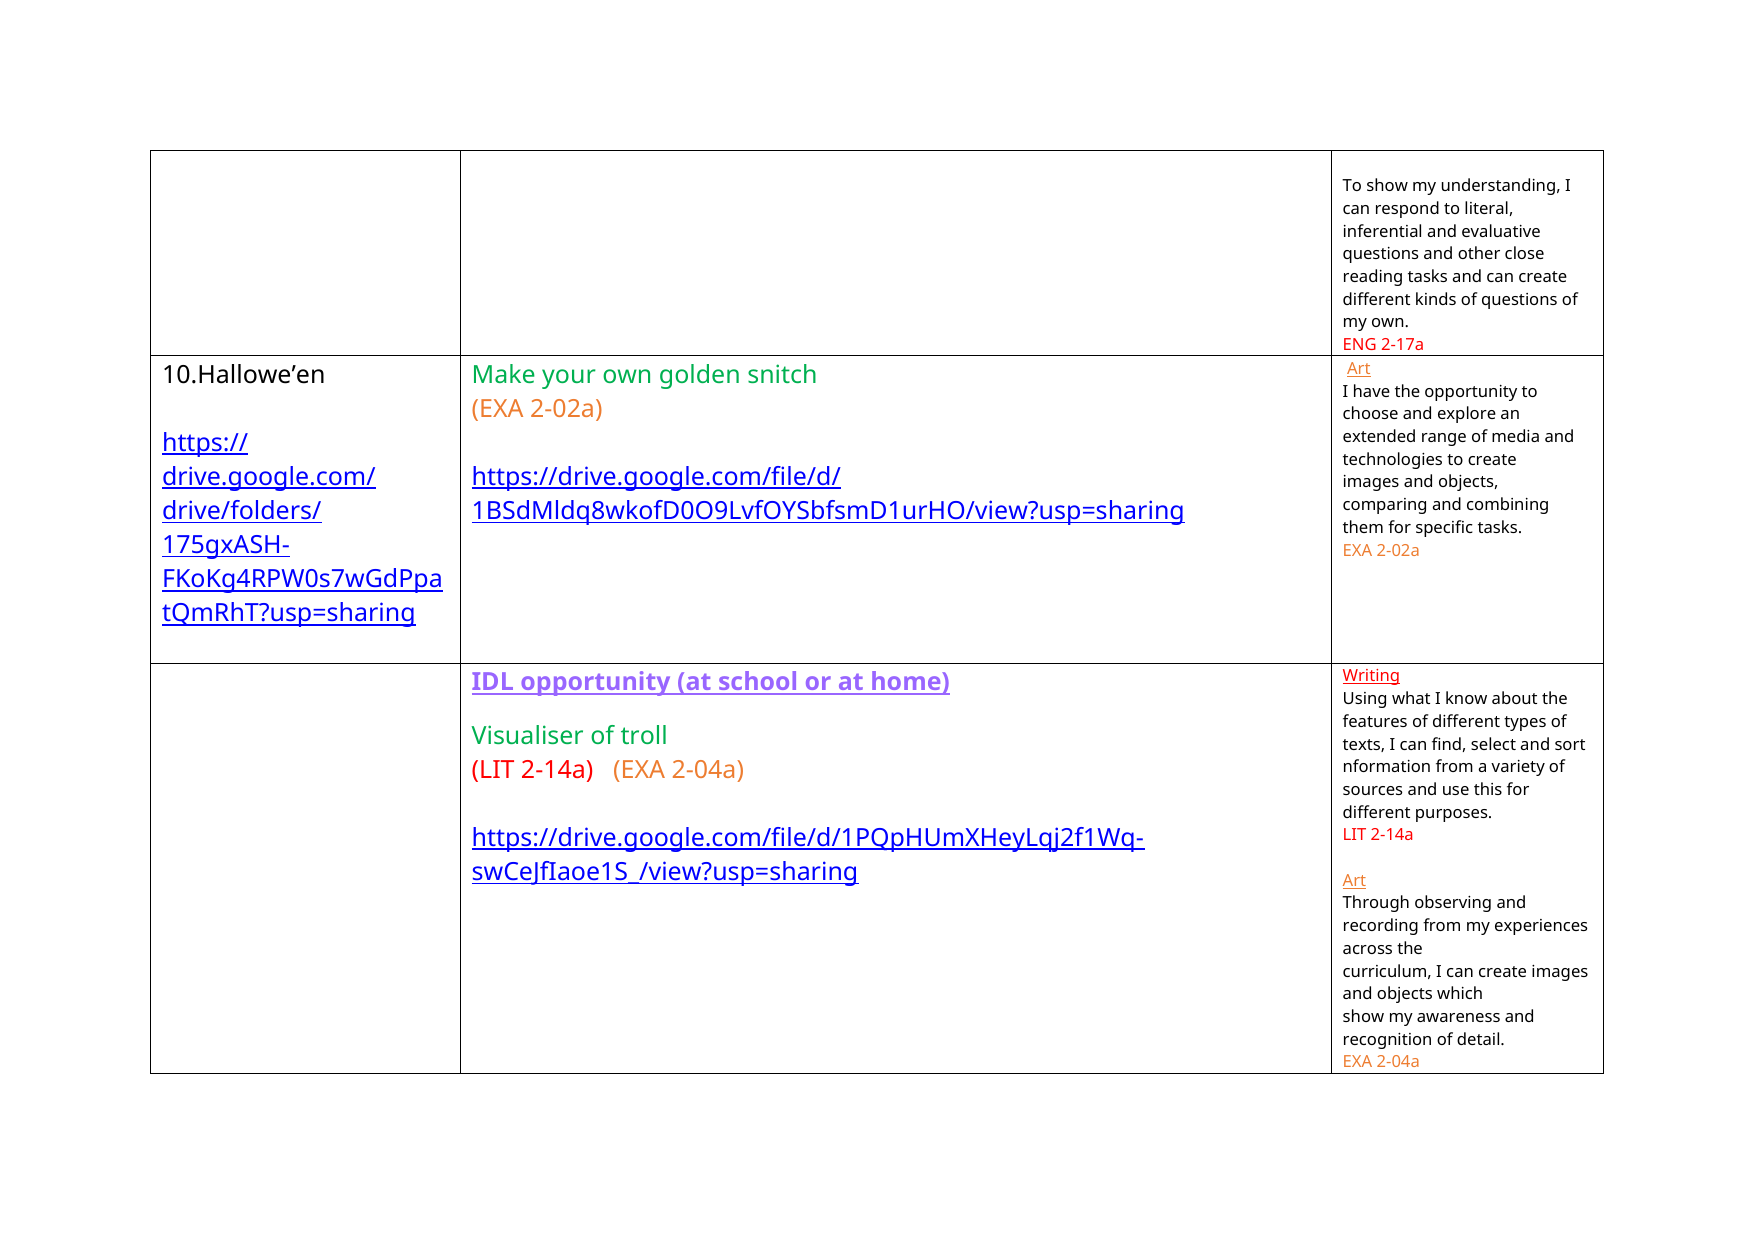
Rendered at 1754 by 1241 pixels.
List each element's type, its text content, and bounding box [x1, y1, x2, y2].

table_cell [1332, 151, 1603, 355]
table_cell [461, 151, 1331, 355]
table_cell 10.Hallowe’en https://drive.google.com/drive/folders/175gxASH-FKoKg4RPW0s7wGdPpatQmRhT?usp=sharing [151, 356, 460, 663]
table_cell Art I have the opportunity to choose and explore an extended range of media and technologies to create images and objects, comparing and combining them for specific tasks. EXA 2-02a [1332, 356, 1603, 663]
table_cell Make your own golden snitch (EXA 2-02a) https://drive.google.com/file/d/1BSdMldq8wkofD0O9LvfOYSbfsmD1urHO/view?usp=sharing [461, 356, 1331, 663]
table_cell IDL opportunity (at school or at home) Visualiser of troll (LIT 2-14a) (EXA 2-04a) https://drive.google.com/file/d/1PQpHUmXHeyLqj2f1Wq-swCeJfIaoe1S_/view?usp=sharing [461, 664, 1331, 1073]
table_cell [151, 664, 460, 1073]
table_cell Writing Using what I know about the features of different types of texts, I can find, select and sort nformation from a variety of sources and use this for different purposes. LIT 2-14a Art Through observing and recording from my experiences across the curriculum, I can create images and objects which show my awareness and recognition of detail. EXA 2-04a [1332, 664, 1603, 1073]
table_cell [151, 151, 460, 355]
